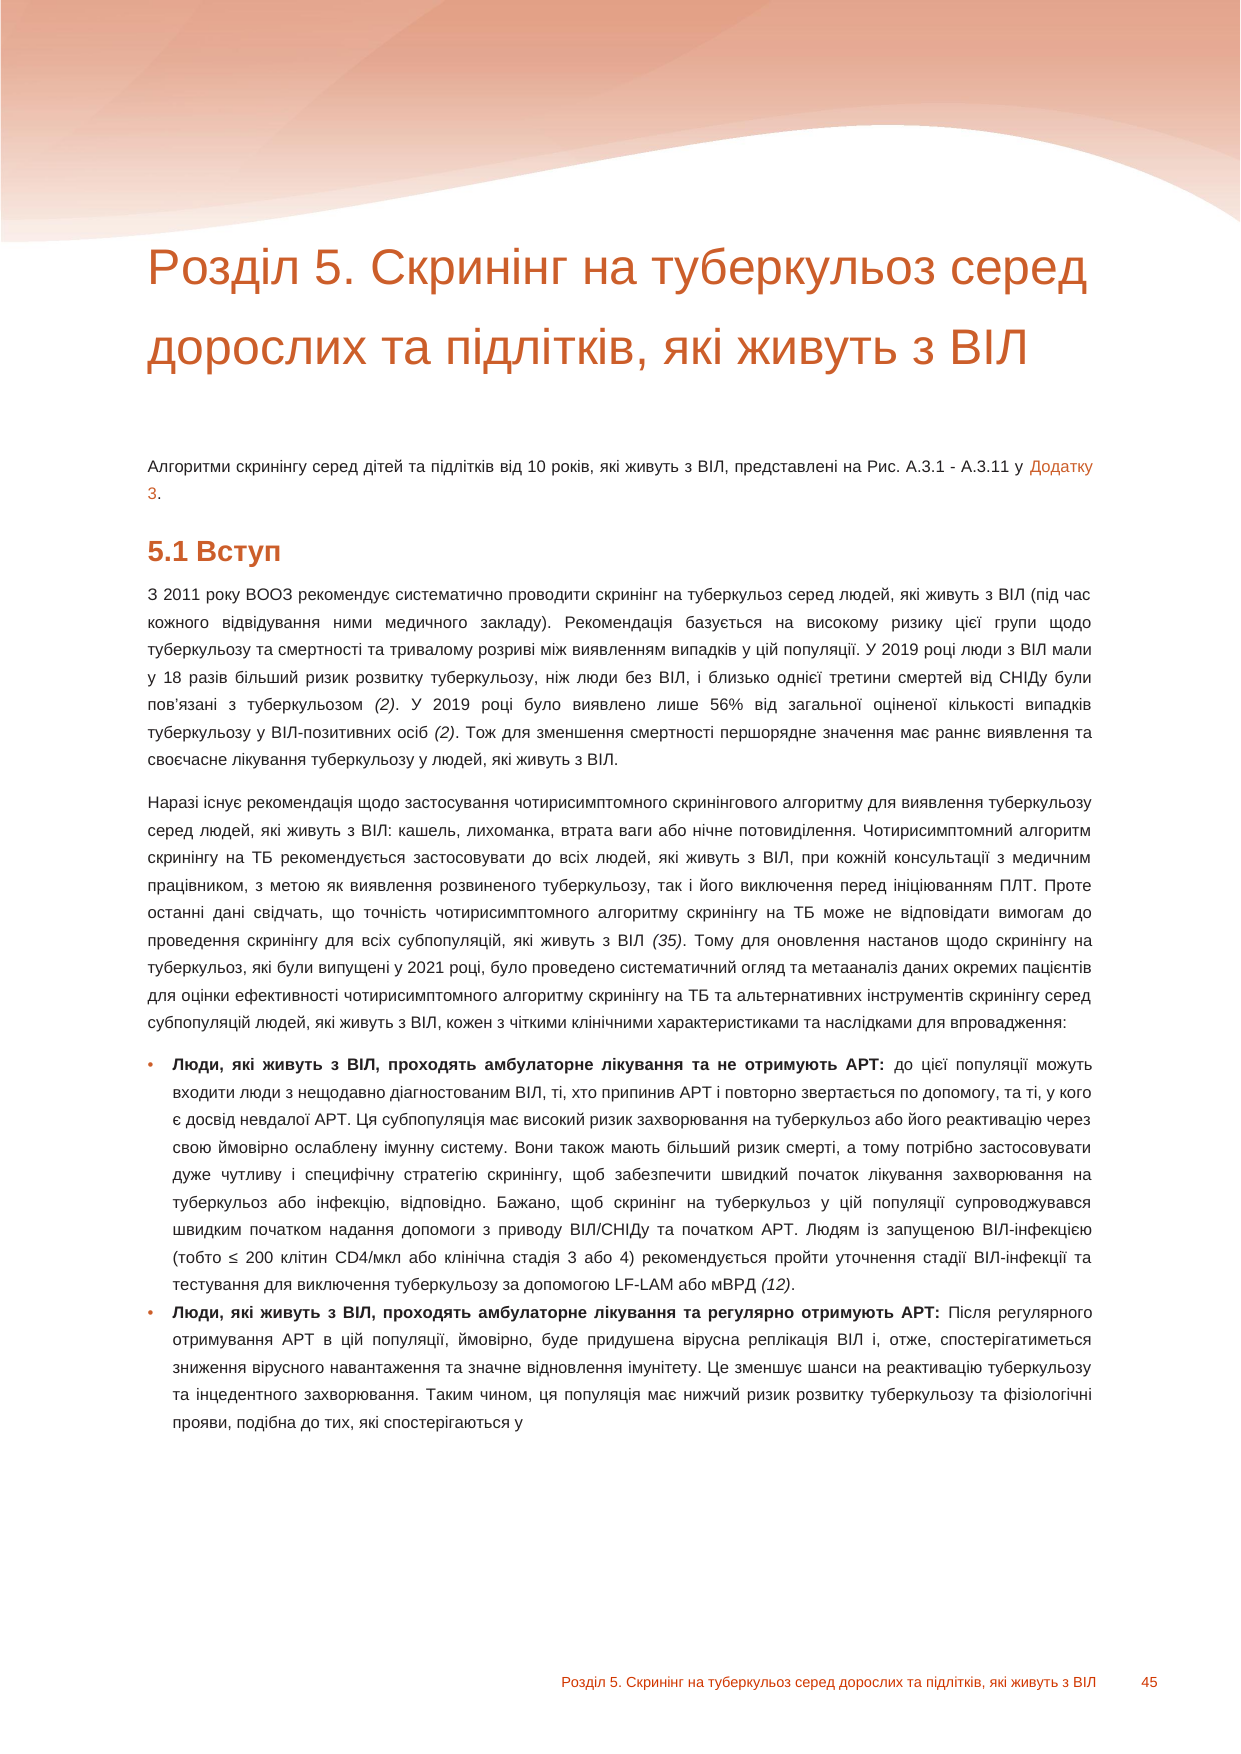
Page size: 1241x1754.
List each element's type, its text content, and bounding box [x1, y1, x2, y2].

text Розділ 5. Скринінг на туберкульоз серед дорослих та підлітків, які живуть з ВІЛ [147, 221, 1093, 381]
list Люди, які живуть з ВІЛ, проходять амбулаторне лікування та не отримують АРТ: до цієї популяції можуть входити люди з нещодавно діагностованим ВІЛ, ті, хто припинив АРТ і повторно звертається по допомогу, та ті, у кого є досвід невдалої АРТ. Ця субпопуляція має високий ризик захворювання на туберкульоз або його реактивацію через свою ймовірно ослаблену імунну систему. Вони також мають більший ризик смерті, а тому потрібно застосовувати дуже чутливу і специфічну стратегію скринінгу, щоб забезпечити швидкий початок лікування захворювання на туберкульоз або інфекцію, відповідно. Бажано, щоб скринінг на туберкульоз у цій популяції супроводжувався швидким початком надання допомоги з приводу ВІЛ/СНІДу та початком АРТ. Людям із запущеною ВІЛ-інфекцією (тобто ≤ 200 клітин CD4/мкл або клінічна стадія 3 або 4) рекомендується пройти уточнення стадії ВІЛ-інфекції та тестування для виключення туберкульозу за допомогою LF-LAM або мВРД (12). [147, 1048, 1093, 1296]
text Наразі існує рекомендація щодо застосування чотирисимптомного скринінгового алгоритму для виявлення туберкульозу серед людей, які живуть з ВІЛ: кашель, лихоманка, втрата ваги або нічне потовиділення. Чотирисимптомний алгоритм скринінгу на ТБ рекомендується застосовувати до всіх людей, які живуть з ВІЛ, при кожній консультації з медичним працівником, з метою як виявлення розвиненого туберкульозу, так і його виключення перед ініціюванням ПЛТ. Проте останні дані свідчать, що точність чотирисимптомного алгоритму скринінгу на ТБ може не відповідати вимогам до проведення скринінгу для всіх субпопуляцій, які живуть з ВІЛ (35). Тому для оновлення настанов щодо скринінгу на туберкульоз, які були випущені у 2021 році, було проведено систематичний огляд та метааналіз даних окремих пацієнтів для оцінки ефективності чотирисимптомного алгоритму скринінгу на ТБ та альтернативних інструментів скринінгу серед субпопуляцій людей, які живуть з ВІЛ, кожен з чіткими клінічними характеристиками та наслідками для впровадження: [147, 787, 1093, 1034]
picture [0, 0, 1241, 251]
text З 2011 року ВООЗ рекомендує систематично проводити скринінг на туберкульоз серед людей, які живуть з ВІЛ (під час кожного відвідування ними медичного закладу). Рекомендація базується на високому ризику цієї групи щодо туберкульозу та смертності та тривалому розриві між виявленням випадків у цій популяції. У 2019 році люди з ВІЛ мали у 18 разів більший ризик розвитку туберкульозу, ніж люди без ВІЛ, і близько однієї третини смертей від СНІДу були пов’язані з туберкульозом (2). У 2019 році було виявлено лише 56% від загальної оціненої кількості випадків туберкульозу у ВІЛ-позитивних осіб (2). Тож для зменшення смертності першорядне значення має раннє виявлення та своєчасне лікування туберкульозу у людей, які живуть з ВІЛ. [147, 578, 1093, 771]
list Люди, які живуть з ВІЛ, проходять амбулаторне лікування та регулярно отримують АРТ: Після регулярного отримування АРТ в цій популяції, ймовірно, буде придушена вірусна реплікація ВІЛ і, отже, спостерігатиметься зниження вірусного навантаження та значне відновлення імунітету. Це зменшує шанси на реактивацію туберкульозу та інцедентного захворювання. Таким чином, ця популяція має нижчий ризик розвитку туберкульозу та фізіологічні прояви, подібна до тих, які спостерігаються у [147, 1296, 1093, 1433]
text Алгоритми скринінгу серед дітей та підлітків від 10 років, які живуть з ВІЛ, представлені на Рис. A.3.1 - A.3.11 у Додатку 3. [147, 450, 1093, 505]
text 5.1 Вступ [147, 534, 1093, 567]
